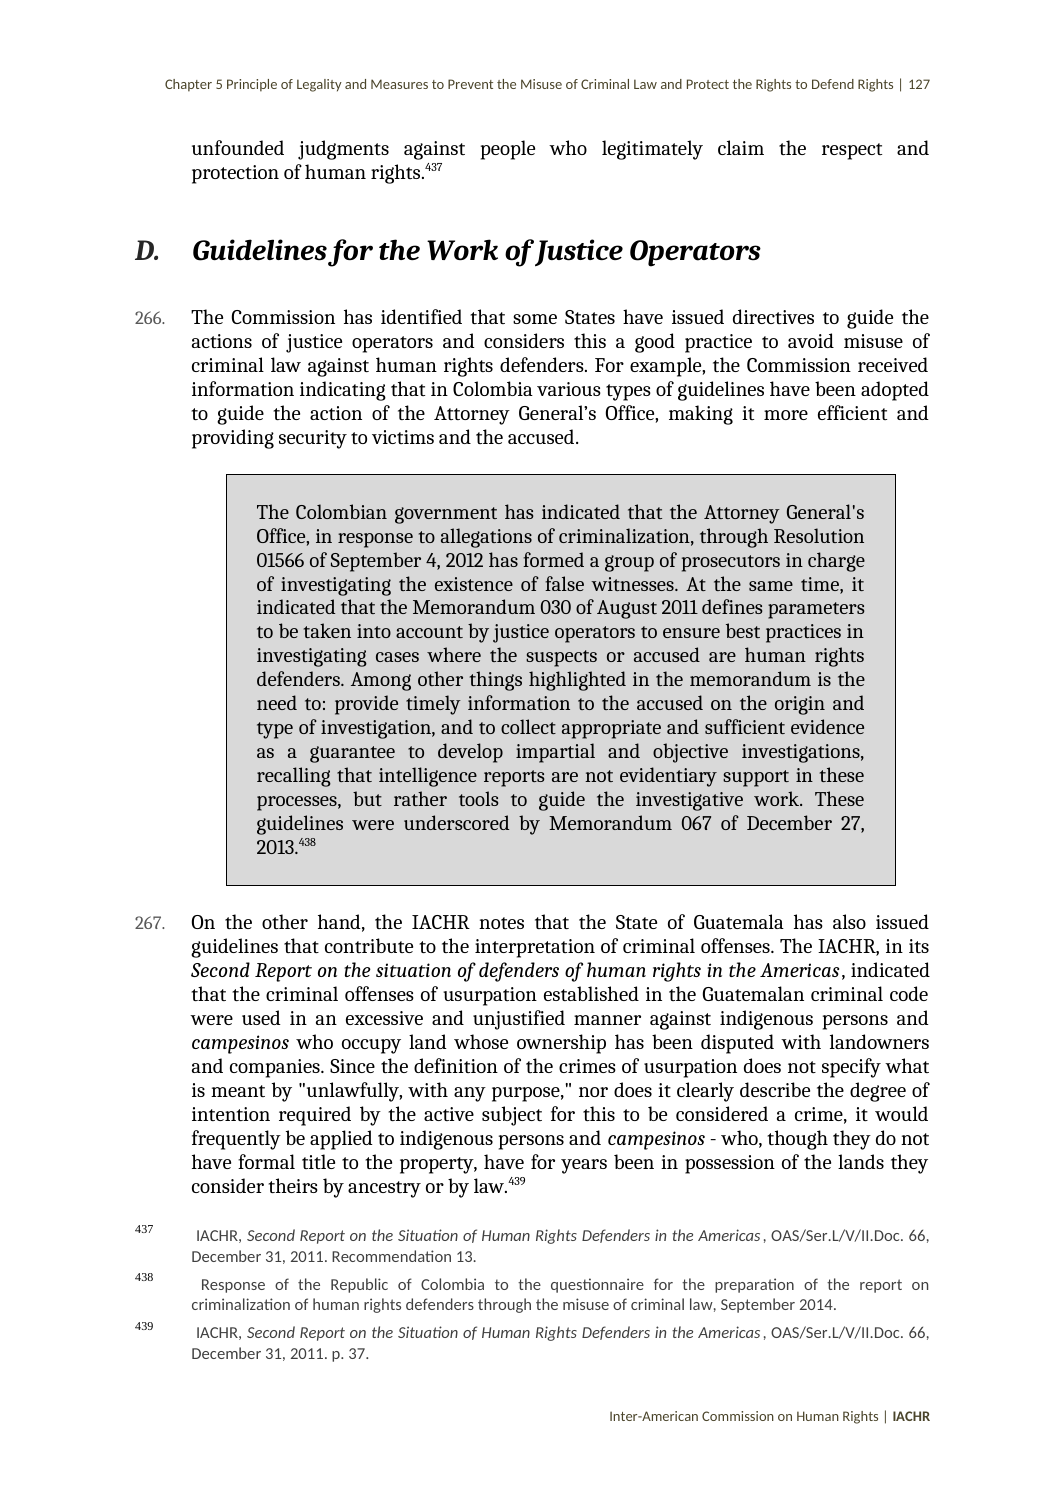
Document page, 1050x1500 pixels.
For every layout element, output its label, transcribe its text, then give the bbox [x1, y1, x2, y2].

text The Commission has identified that some States have issued directives to guide the actions of justice operators and considers this a good practice to avoid misuse of criminal law against human rights defenders. For example, the Commission received information indicating that in Colombia various types of guidelines have been adopted to guide the action of the Attorney General’s Office, making it more efficient and providing security to victims and the accused. [135, 306, 930, 449]
text On the other hand, the IACHR notes that the State of Guatemala has also issued guidelines that contribute to the interpretation of criminal offenses. The IACHR, in its Second Report on the situation of defenders of human rights in the Americas, indicated that the criminal offenses of usurpation established in the Guatemalan criminal code were used in an excessive and unjustified manner against indigenous persons and campesinos who occupy land whose ownership has been disputed with landowners and companies. Since the definition of the crimes of usurpation does not specify what is meant by "unlawfully, with any purpose," nor does it clearly describe the degree of intention required by the active subject for this to be considered a crime, it would frequently be applied to indigenous persons and campesinos - who, though they do not have formal title to the property, have for years been in possession of the lands they consider theirs by ancestry or by law. [135, 911, 930, 1198]
text The Colombian government has indicated that the Attorney General's Office, in response to allegations of criminalization, through Resolution 01566 of September 4, 2012 has formed a group of prosecutors in charge of investigating the existence of false witnesses. At the same time, it indicated that the Memorandum 030 of August 2011 defines parameters to be taken into account by justice operators to ensure best practices in investigating cases where the suspects or accused are human rights defenders. Among other things highlighted in the memorandum is the need to: provide timely information to the accused on the origin and type of investigation, and to collect appropriate and sufficient evidence as a guarantee to develop impartial and objective investigations, recalling that intelligence reports are not evidentiary support in these processes, but rather tools to guide the investigative work. These guidelines were underscored by Memorandum 067 of December 27, 2013. [227, 475, 895, 885]
subtitle Guidelines for the Work of Justice Operators [135, 234, 930, 268]
